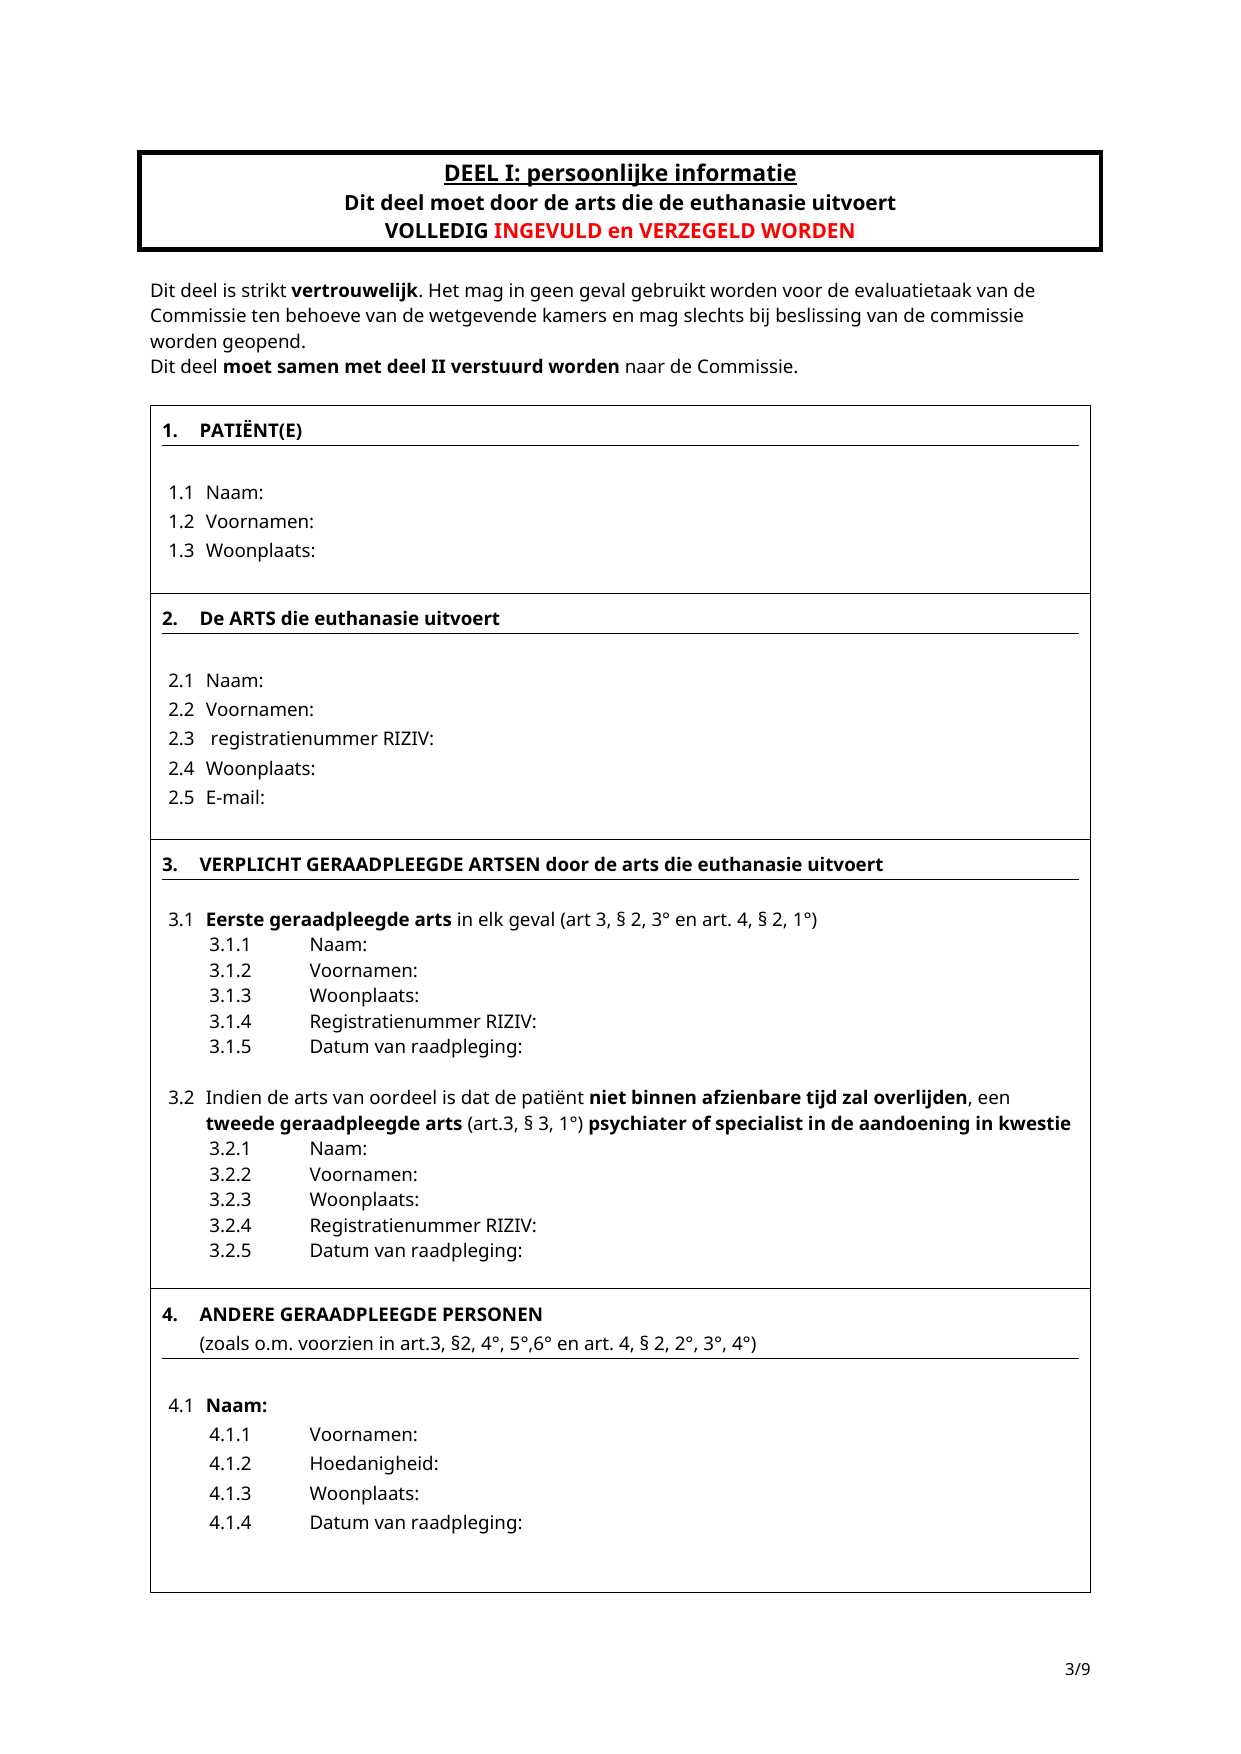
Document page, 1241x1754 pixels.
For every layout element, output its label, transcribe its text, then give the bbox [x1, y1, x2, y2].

table_cell VERPLICHT GERAADPLEEGDE ARTSEN door de arts die euthanasie uitvoert Eerste geraadpleegde arts in elk geval (art 3, § 2, 3° en art. 4, § 2, 1°) Naam: Voornamen: Woonplaats: Registratienummer RIZIV: Datum van raadpleging: Indien de arts van oordeel is dat de patiënt niet binnen afzienbare tijd zal overlijden, een tweede geraadpleegde arts (art.3, § 3, 1°) psychiater of specialist in de aandoening in kwestie Naam: Voornamen: Woonplaats: Registratienummer RIZIV: Datum van raadpleging: [151, 840, 1090, 1288]
text Dit deel moet samen met deel II verstuurd worden naar de Commissie. [150, 354, 1090, 379]
text Dit deel is strikt vertrouwelijk. Het mag in geen geval gebruikt worden voor de evaluatietaak van de Commissie ten behoeve van de wetgevende kamers en mag slechts bij beslissing van de commissie worden geopend. [150, 277, 1090, 354]
table_cell De ARTS die euthanasie uitvoert Naam: Voornamen: registratienummer RIZIV: Woonplaats: E-mail: [151, 594, 1090, 839]
text VOLLEDIG INGEVULD en VERZEGELD WORDEN [142, 210, 1099, 247]
table_header PATIËNT(E) Naam: Voornamen: Woonplaats: [151, 406, 1090, 593]
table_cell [151, 1289, 1090, 1592]
text DEEL I: persoonlijke informatie Dit deel moet door de arts die de euthanasie uitvoert [142, 155, 1099, 210]
